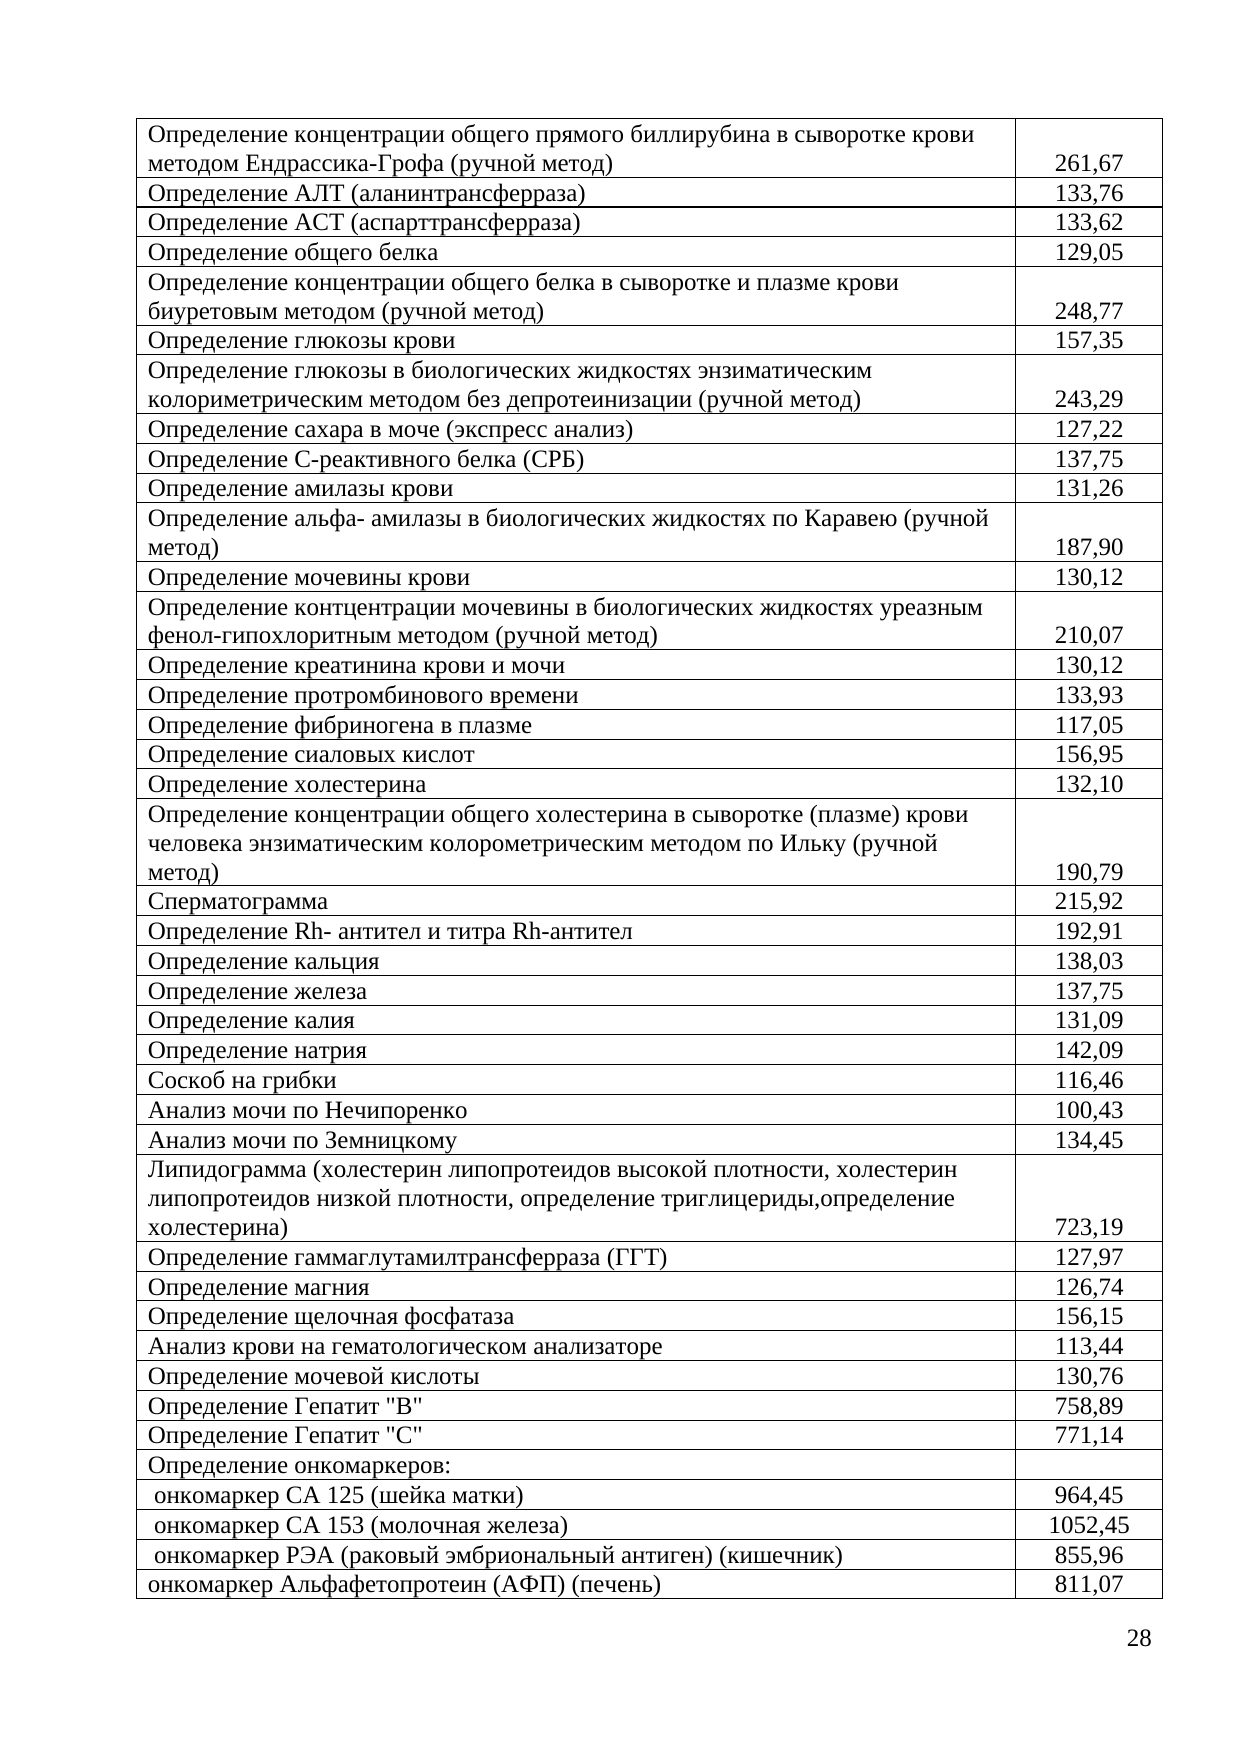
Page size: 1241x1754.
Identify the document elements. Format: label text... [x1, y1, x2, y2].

table_cell Определение гаммаглутамилтрансферраза (ГГТ) [137, 1242, 1015, 1271]
table_cell Определение концентрации общего холестерина в сыворотке (плазме) крови человека энзиматическим колорометрическим методом по Ильку (ручной метод) [137, 799, 1015, 885]
table_cell 138,03 [1016, 946, 1162, 975]
table_cell 113,44 [1016, 1331, 1162, 1360]
table_cell Определение онкомаркеров: [137, 1450, 1015, 1479]
table_cell Определение АЛТ (аланинтрансферраза) [137, 178, 1015, 206]
table_cell Определение альфа- амилазы в биологических жидкостях по Каравею (ручной метод) [137, 503, 1015, 561]
table_cell Определение Гепатит "В" [137, 1391, 1015, 1419]
table_cell 137,75 [1016, 976, 1162, 1004]
table_cell 130,12 [1016, 650, 1162, 679]
table_cell Определение протромбинового времени [137, 680, 1015, 709]
table_cell 133,62 [1016, 208, 1162, 236]
table_cell Анализ мочи по Земницкому [137, 1125, 1015, 1153]
table_cell онкомаркер РЭА (раковый эмбриональный антиген) (кишечник) [137, 1540, 1015, 1568]
table_cell 261,67 [1016, 119, 1162, 177]
table_cell 133,76 [1016, 178, 1162, 206]
table_cell 723,19 [1016, 1155, 1162, 1241]
table_cell Определение Гепатит "С" [137, 1421, 1015, 1449]
table_cell Определение сахара в моче (экспресс анализ) [137, 414, 1015, 443]
table_cell онкомаркер СА 153 (молочная железа) [137, 1510, 1015, 1539]
table_cell Определение железа [137, 976, 1015, 1004]
table_cell 243,29 [1016, 355, 1162, 413]
table_cell 131,26 [1016, 474, 1162, 502]
table_cell Определение АСТ (аспарттрансферраза) [137, 208, 1015, 236]
table_cell 133,93 [1016, 680, 1162, 709]
table_cell Определение глюкозы в биологических жидкостях энзиматическим колориметрическим методом без депротеинизации (ручной метод) [137, 355, 1015, 413]
table_cell 137,75 [1016, 444, 1162, 472]
table_cell 134,45 [1016, 1125, 1162, 1153]
table_cell Соскоб на грибки [137, 1065, 1015, 1094]
table_cell 964,45 [1016, 1480, 1162, 1509]
table_cell 811,07 [1016, 1570, 1162, 1598]
table_cell 142,09 [1016, 1035, 1162, 1064]
table_cell Определение щелочная фосфатаза [137, 1301, 1015, 1330]
table_cell Определение концентрации общего белка в сыворотке и плазме крови биуретовым методом (ручной метод) [137, 267, 1015, 324]
table_cell Определение кальция [137, 946, 1015, 975]
table_cell 192,91 [1016, 916, 1162, 945]
table_cell Анализ крови на гематологическом анализаторе [137, 1331, 1015, 1360]
table_cell Определение мочевины крови [137, 562, 1015, 591]
table_cell Определение глюкозы крови [137, 326, 1015, 354]
table_cell Определение фибриногена в плазме [137, 710, 1015, 738]
table_cell 248,77 [1016, 267, 1162, 324]
table_cell 210,07 [1016, 592, 1162, 649]
table_cell Определение С-реактивного белка (СРБ) [137, 444, 1015, 472]
table_cell 215,92 [1016, 886, 1162, 915]
table_cell 156,15 [1016, 1301, 1162, 1330]
table_cell Определение концентрации общего прямого биллирубина в сыворотке крови методом Ендрассика-Грофа (ручной метод) [137, 119, 1015, 177]
table_cell Анализ мочи по Нечипоренко [137, 1095, 1015, 1124]
table_cell 127,22 [1016, 414, 1162, 443]
table_cell 156,95 [1016, 740, 1162, 768]
table_cell Определение натрия [137, 1035, 1015, 1064]
table_cell 130,12 [1016, 562, 1162, 591]
table_cell 126,74 [1016, 1272, 1162, 1300]
table_cell 190,79 [1016, 799, 1162, 885]
table_cell 855,96 [1016, 1540, 1162, 1568]
table_cell Определение магния [137, 1272, 1015, 1300]
table_cell Определение общего белка [137, 237, 1015, 266]
table_cell Определение калия [137, 1006, 1015, 1034]
table_cell [1016, 1450, 1162, 1479]
table_cell Определение амилазы крови [137, 474, 1015, 502]
table_cell 131,09 [1016, 1006, 1162, 1034]
table_cell онкомаркер Альфафетопротеин (АФП) (печень) [137, 1570, 1015, 1598]
table_cell Определение креатинина крови и мочи [137, 650, 1015, 679]
table_cell Определение мочевой кислоты [137, 1361, 1015, 1390]
table_cell 117,05 [1016, 710, 1162, 738]
table_cell 130,76 [1016, 1361, 1162, 1390]
table_cell 132,10 [1016, 769, 1162, 798]
table_cell Определение холестерина [137, 769, 1015, 798]
table_cell Определение контцентрации мочевины в биологических жидкостях уреазным фенол-гипохлоритным методом (ручной метод) [137, 592, 1015, 649]
table_cell 771,14 [1016, 1421, 1162, 1449]
table_cell 116,46 [1016, 1065, 1162, 1094]
table_cell онкомаркер СА 125 (шейка матки) [137, 1480, 1015, 1509]
table_cell Определение сиаловых кислот [137, 740, 1015, 768]
table_cell 187,90 [1016, 503, 1162, 561]
table_cell 157,35 [1016, 326, 1162, 354]
table_cell 100,43 [1016, 1095, 1162, 1124]
table_cell Липидограмма (холестерин липопротеидов высокой плотности, холестерин липопротеидов низкой плотности, определение триглицериды,определение холестерина) [137, 1155, 1015, 1241]
table_cell 129,05 [1016, 237, 1162, 266]
table_cell Сперматограмма [137, 886, 1015, 915]
table_cell 1052,45 [1016, 1510, 1162, 1539]
table_cell Определение Rh- антител и титра Rh-антител [137, 916, 1015, 945]
table_cell 758,89 [1016, 1391, 1162, 1419]
table_cell 127,97 [1016, 1242, 1162, 1271]
